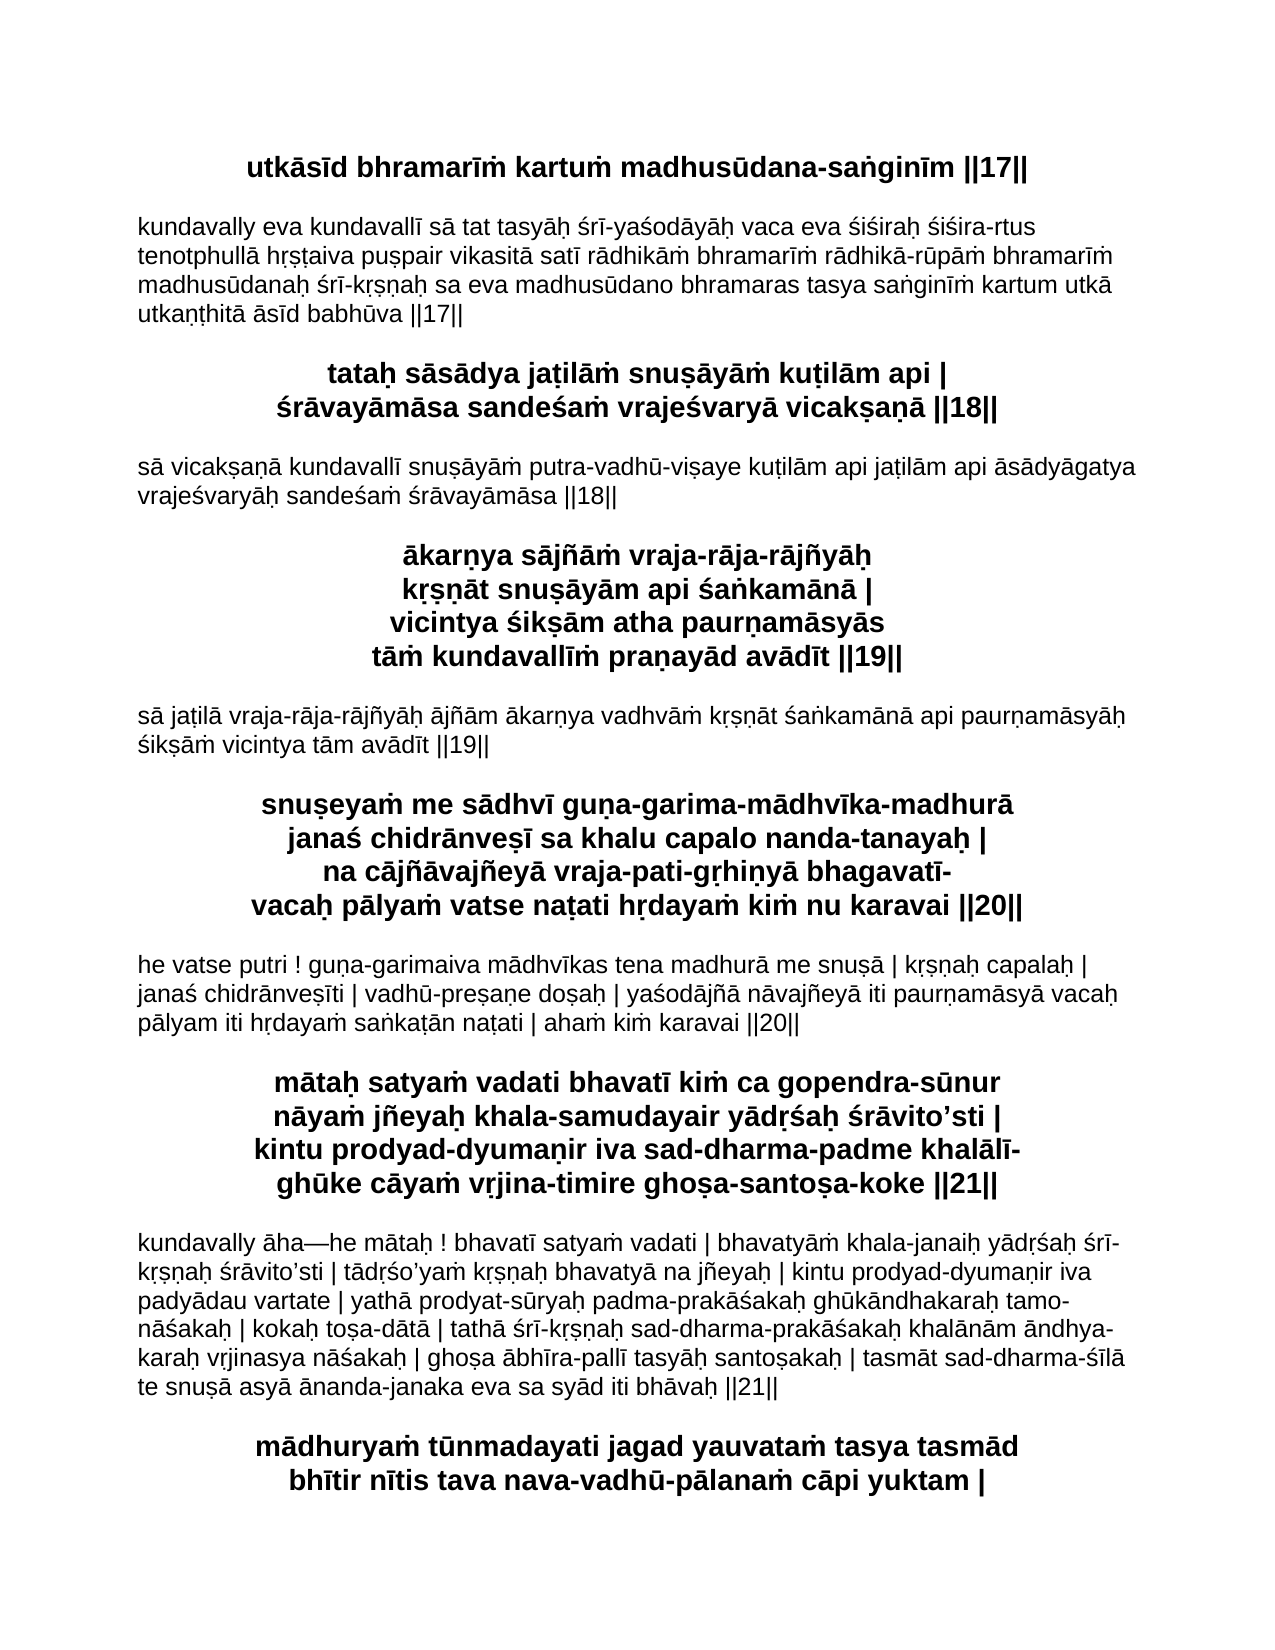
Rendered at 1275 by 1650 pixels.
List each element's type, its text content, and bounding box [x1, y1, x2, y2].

text vicintya śikṣām atha paurṇamāsyās [137, 605, 1138, 639]
text janaś chidrānveṣī sa khalu capalo nanda-tanayaḥ | [137, 821, 1138, 854]
text kundavally eva kundavallī sā tat tasyāḥ śrī-yaśodāyāḥ vaca eva śiśiraḥ śiśira-rtus tenotphullā hṛṣṭaiva puṣpair vikasitā satī rādhikāṁ bhramarīṁ rādhikā-rūpāṁ bhramarīṁ madhusūdanaḥ śrī-kṛṣṇaḥ sa eva madhusūdano bhramaras tasya saṅginīṁ kartum utkā utkaṇṭhitā āsīd babhūva ||17|| [137, 212, 1138, 327]
text ghūke cāyaṁ vṛjina-timire ghoṣa-santoṣa-koke ||21|| [137, 1166, 1138, 1199]
text mātaḥ satyaṁ vadati bhavatī kiṁ ca gopendra-sūnur [137, 1065, 1138, 1099]
text sā jaṭilā vraja-rāja-rājñyāḥ ājñām ākarṇya vadhvāṁ kṛṣṇāt śaṅkamānā api paurṇamāsyāḥ śikṣāṁ vicintya tām avādīt ||19|| [137, 701, 1138, 758]
text he vatse putri ! guṇa-garimaiva mādhvīkas tena madhurā me snuṣā | kṛṣṇaḥ capalaḥ | janaś chidrānveṣīti | vadhū-preṣaṇe doṣaḥ | yaśodājñā nāvajñeyā iti paurṇamāsyā vacaḥ pālyam iti hṛdayaṁ saṅkaṭān naṭati | ahaṁ kiṁ karavai ||20|| [137, 950, 1138, 1036]
text sā vicakṣaṇā kundavallī snuṣāyāṁ putra-vadhū-viṣaye kuṭilām api jaṭilām api āsādyāgatya vrajeśvaryāḥ sandeśaṁ śrāvayāmāsa ||18|| [137, 452, 1138, 509]
text kundavally āha—he mātaḥ ! bhavatī satyaṁ vadati | bhavatyāṁ khala-janaiḥ yādṛśaḥ śrī-kṛṣṇaḥ śrāvito’sti | tādṛśo’yaṁ kṛṣṇaḥ bhavatyā na jñeyaḥ | kintu prodyad-dyumaṇir iva padyādau vartate | yathā prodyat-sūryaḥ padma-prakāśakaḥ ghūkāndhakaraḥ tamo-nāśakaḥ | kokaḥ toṣa-dātā | tathā śrī-kṛṣṇaḥ sad-dharma-prakāśakaḥ khalānām āndhya-karaḥ vṛjinasya nāśakaḥ | ghoṣa ābhīra-pallī tasyāḥ santoṣakaḥ | tasmāt sad-dharma-śīlā te snuṣā asyā ānanda-janaka eva sa syād iti bhāvaḥ ||21|| [137, 1228, 1138, 1401]
text kintu prodyad-dyumaṇir iva sad-dharma-padme khalālī- [137, 1132, 1138, 1166]
text tataḥ sāsādya jaṭilāṁ snuṣāyāṁ kuṭilām api | [137, 356, 1138, 389]
text snuṣeyaṁ me sādhvī guṇa-garima-mādhvīka-madhurā [137, 787, 1138, 821]
text na cājñāvajñeyā vraja-pati-gṛhiṇyā bhagavatī- [137, 854, 1138, 888]
text mādhuryaṁ tūnmadayati jagad yauvataṁ tasya tasmād [137, 1429, 1138, 1463]
text tāṁ kundavallīṁ praṇayād avādīt ||19|| [137, 639, 1138, 672]
text utkāsīd bhramarīṁ kartuṁ madhusūdana-saṅginīm ||17|| [137, 150, 1138, 183]
text bhītir nītis tava nava-vadhū-pālanaṁ cāpi yuktam | [137, 1463, 1138, 1496]
text kṛṣṇāt snuṣāyām api śaṅkamānā | [137, 572, 1138, 605]
text śrāvayāmāsa sandeśaṁ vrajeśvaryā vicakṣaṇā ||18|| [137, 389, 1138, 423]
text vacaḥ pālyaṁ vatse naṭati hṛdayaṁ kiṁ nu karavai ||20|| [137, 888, 1138, 921]
text nāyaṁ jñeyaḥ khala-samudayair yādṛśaḥ śrāvito’sti | [137, 1099, 1138, 1132]
text ākarṇya sājñāṁ vraja-rāja-rājñyāḥ [137, 538, 1138, 572]
